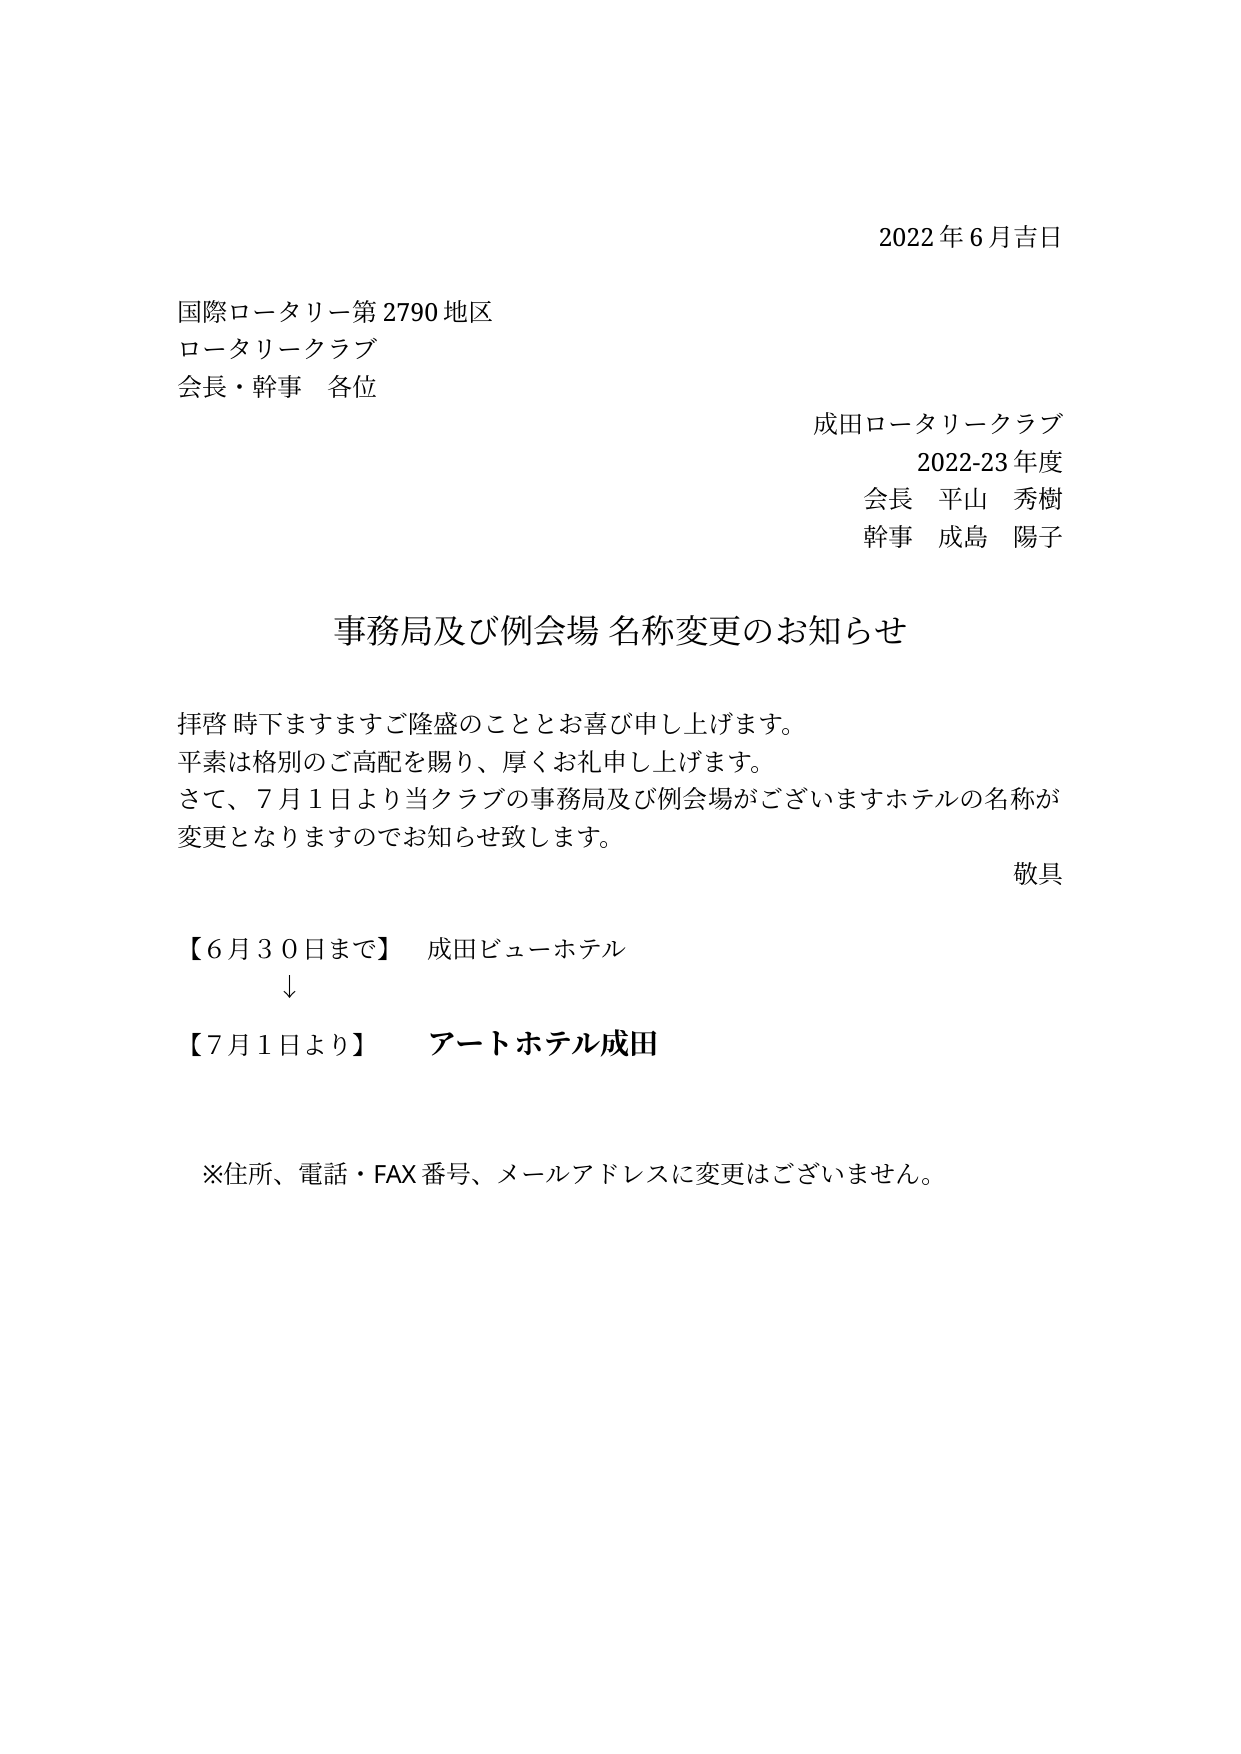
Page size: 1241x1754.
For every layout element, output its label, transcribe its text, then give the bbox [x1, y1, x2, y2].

text 【６月３０日まで】 成田ビューホテル [177, 929, 1063, 967]
text 敬具 [177, 854, 1063, 892]
text 【７月１日より】 アートホテル成田 [177, 1004, 1063, 1079]
text 平素は格別のご高配を賜り、厚くお礼申し上げます。 [177, 742, 1063, 779]
text 会長 平山 秀樹 [177, 479, 1063, 517]
text 幹事 成島 陽子 [177, 517, 1063, 554]
text さて、７月１日より当クラブの事務局及び例会場がございますホテルの名称が変更となりますのでお知らせ致します。 [177, 779, 1063, 854]
text ※住所、電話・FAX番号、メールアドレスに変更はございません。 [177, 1154, 1063, 1192]
text ロータリークラブ [177, 329, 1063, 367]
text 国際ロータリー第2790地区 [177, 292, 1063, 329]
text 拝啓 時下ますますご隆盛のこととお喜び申し上げます。 [177, 704, 1063, 742]
text 成田ロータリークラブ [177, 404, 1063, 442]
text 事務局及び例会場 名称変更のお知らせ [177, 592, 1063, 667]
text ↓ [177, 967, 1063, 1004]
text 2022-23年度 [177, 442, 1063, 479]
text 2022年6月吉日 [177, 217, 1063, 254]
text 会長・幹事 各位 [177, 367, 1063, 404]
